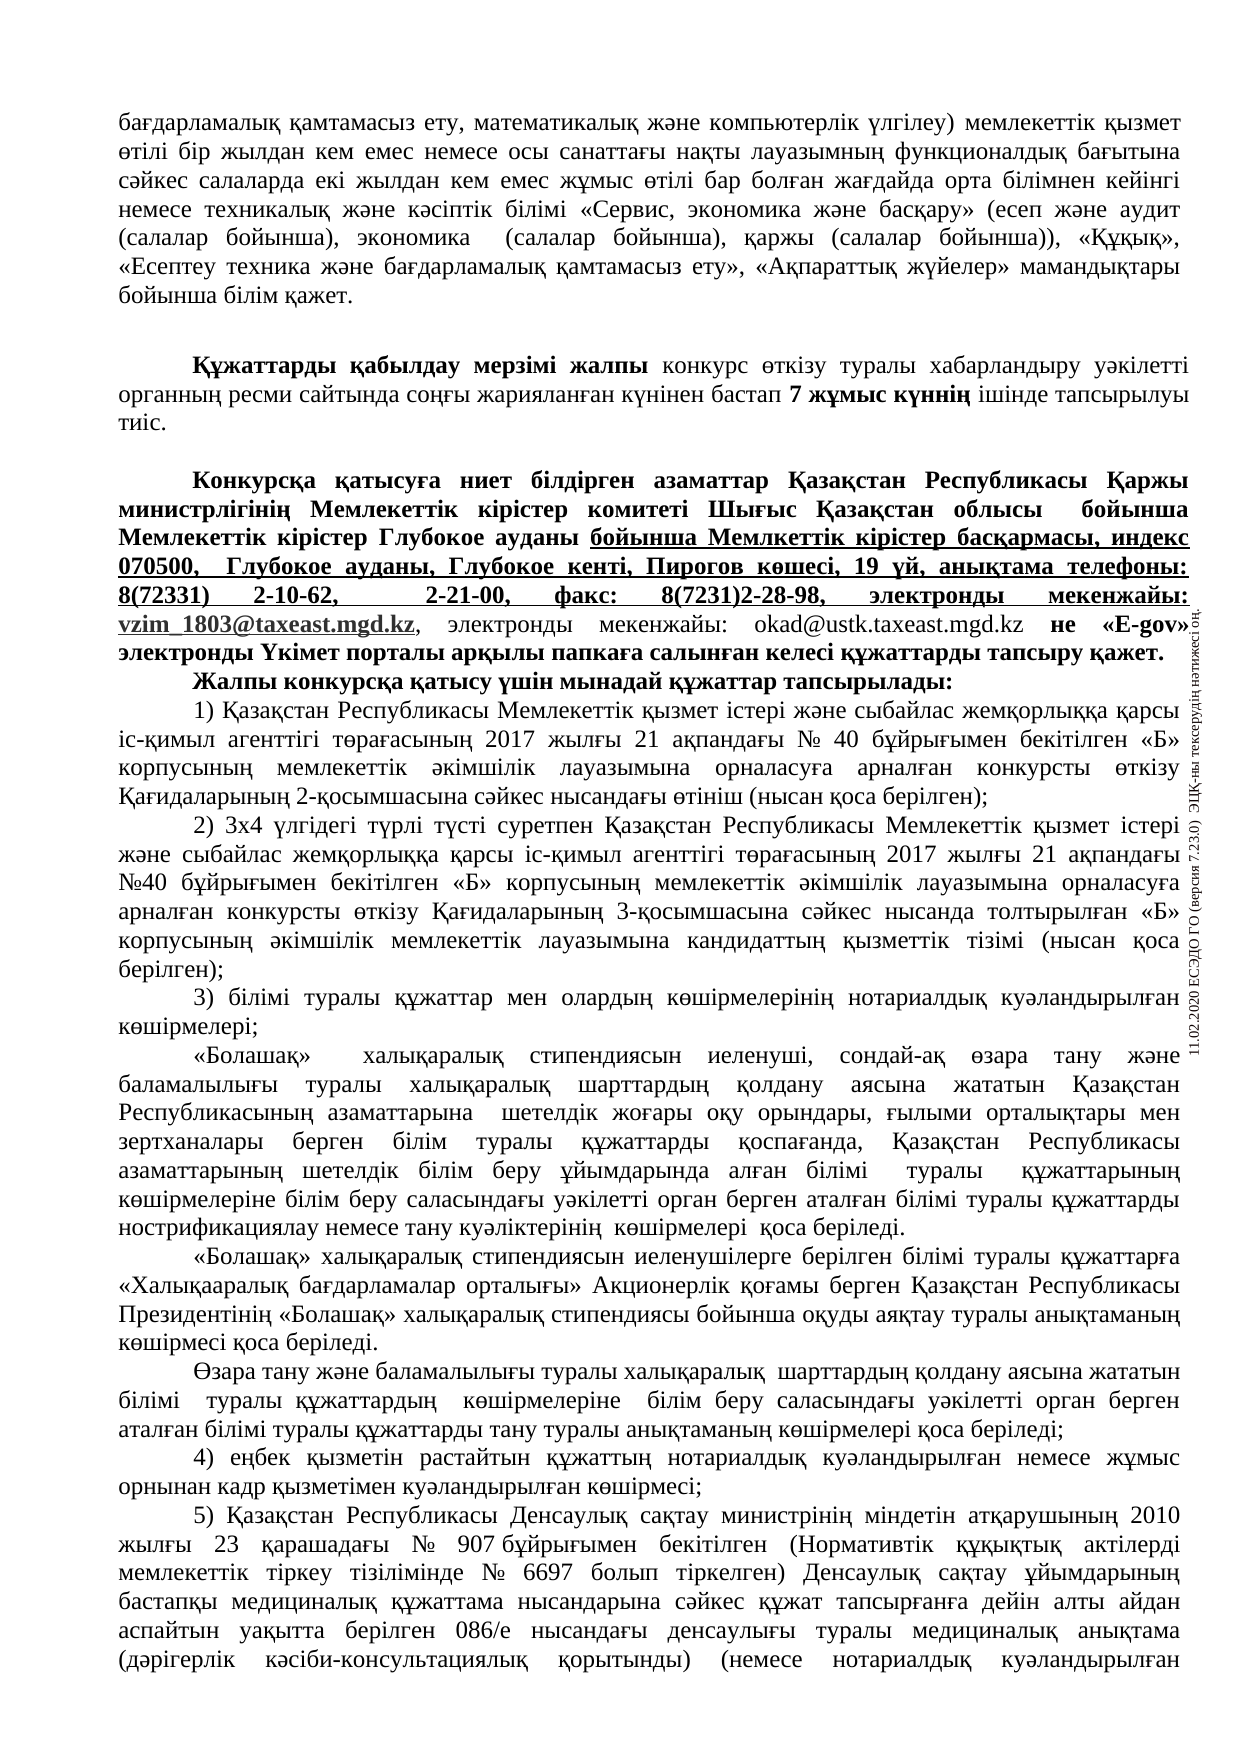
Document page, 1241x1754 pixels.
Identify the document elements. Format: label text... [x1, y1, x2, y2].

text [118, 1500, 1181, 1672]
text 3) бiлiмi туралы құжаттар мен олардың көшірмелерінің нотариалдық куәландырылған көшiрмелерi; [118, 982, 1181, 1040]
text Конкурсқа қатысуға ниет білдірген азаматтар Қазақстан Республикасы Қаржы министрлігінің Мемлекеттік кірістер комитеті Шығыс Қазақстан облысы бойынша Мемлекеттік кірістер Глубокое ауданы бойынша Мемлкеттік кірістер басқармасы, индекс 070500, Глубокое ауданы, Глубокое кенті, Пирогов көшесі, 19 үй, анықтама телефоны: 8(72331) 2-10-62, 2-21-00, факс: 8(7231)2-28-98, электронды мекенжайы: vzim_1803@taxeast.mgd.kz, электронды мекенжайы: okad@ustk.taxeast.mgd.kz не «Е-gov» электронды Үкімет порталы арқылы папкаға салынған келесі құжаттарды тапсыру қажет. [118, 465, 1189, 576]
text Жалпы конкурсқа қатысу үшін мынадай құжаттар тапсырылады: [118, 666, 1181, 695]
list «Болашақ» халықаралық стипендиясын иеленуші, сондай-ақ өзара тану және баламалылығы туралы халықаралық шарттардың қолдану аясына жататын Қазақстан Республикасының азаматтарына шетелдік жоғары оқу орындары, ғылыми орталықтары мен зертханалары берген білім туралы құжаттарды қоспағанда, Қазақстан Республикасы азаматтарының шетелдік білім беру ұйымдарында алған білімі туралы құжаттарының көшiрмелерiне білім беру саласындағы уәкілетті орган берген аталған бiлiмi туралы құжаттарды нострификациялау немесе тану куәліктерінің көшірмелері қоса беріледі. [118, 1040, 1181, 1241]
list Өзара тану және баламалылығы туралы халықаралық шарттардың қолдану аясына жататын бiлiмi туралы құжаттардың көшірмелеріне білім беру саласындағы уәкілетті орган берген аталған бiлiмi туралы құжаттарды тану туралы анықтаманың көшірмелері қоса беріледі; [118, 1356, 1181, 1442]
list «Болашақ» халықаралық стипендиясын иеленушілерге берілген бiлiмi туралы құжаттарға «Халықааралық бағдарламалар орталығы» Акционерлік қоғамы берген Қазақстан Республикасы Президентінің «Болашақ» халықаралық стипендиясы бойынша оқуды аяқтау туралы анықтаманың көшірмесі қоса беріледі. [118, 1241, 1181, 1356]
text Құжаттарды қабылдау мерзiмi жалпы конкурс өткiзу туралы хабарландыру уәкілетті органның ресми сайтында соңғы жарияланған күнінен бастап 7 жұмыс күннің ішінде тапсырылуы тиіс. [118, 350, 1189, 436]
text 2) 3х4 үлгідегі түрлі түсті суретпен Қазақстан Республикасы Мемлекеттік қызмет істері және сыбайлас жемқорлыққа қарсы іс-қимыл агенттігі төрағасының 2017 жылғы 21 ақпандағы №40 бұйрығымен бекітілген «Б» корпусының мемлекеттік әкiмшiлiк лауазымына орналасуға арналған конкурсты өткiзу Қағидаларының 3-қосымшасына сәйкес нысанда толтырылған «Б» корпусының әкімшілік мемлекеттік лауазымына кандидаттың қызметтiк тiзiмі (нысан қоса берілген); [118, 810, 1181, 982]
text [118, 107, 1181, 309]
text 4) еңбек қызметін растайтын құжаттың нотариалдық куәландырылған немесе жұмыс орнынан кадр қызметімен куәландырылған көшiрмесi; [118, 1442, 1181, 1500]
text 1) Қазақстан Республикасы Мемлекеттік қызмет істері және сыбайлас жемқорлыққа қарсы іс-қимыл агенттігі төрағасының 2017 жылғы 21 ақпандағы № 40 бұйрығымен бекітілген «Б» корпусының мемлекеттік әкiмшiлiк лауазымына орналасуға арналған конкурсты өткiзу Қағидаларының 2-қосымшасына сәйкес нысандағы өтініш (нысан қоса берілген); [118, 695, 1181, 810]
text Конкурсқа қатысуға ниет білдірген азаматтар Қазақстан Республикасы Қаржы министрлігінің Мемлекеттік кірістер комитеті Шығыс Қазақстан облысы бойынша Мемлекеттік кірістер Глубокое ауданы бойынша Мемлкеттік кірістер басқармасы, индекс 070500, Глубокое ауданы, Глубокое кенті, Пирогов көшесі, 19 үй, анықтама телефоны: 8(72331) 2-10-62, 2-21-00, факс: 8(7231)2-28-98, электронды мекенжайы: vzim_1803@taxeast.mgd.kz, электронды мекенжайы: okad@ustk.taxeast.mgd.kz не «Е-gov» электронды Үкімет порталы арқылы папкаға салынған келесі құжаттарды тапсыру қажет. [118, 606, 1189, 666]
